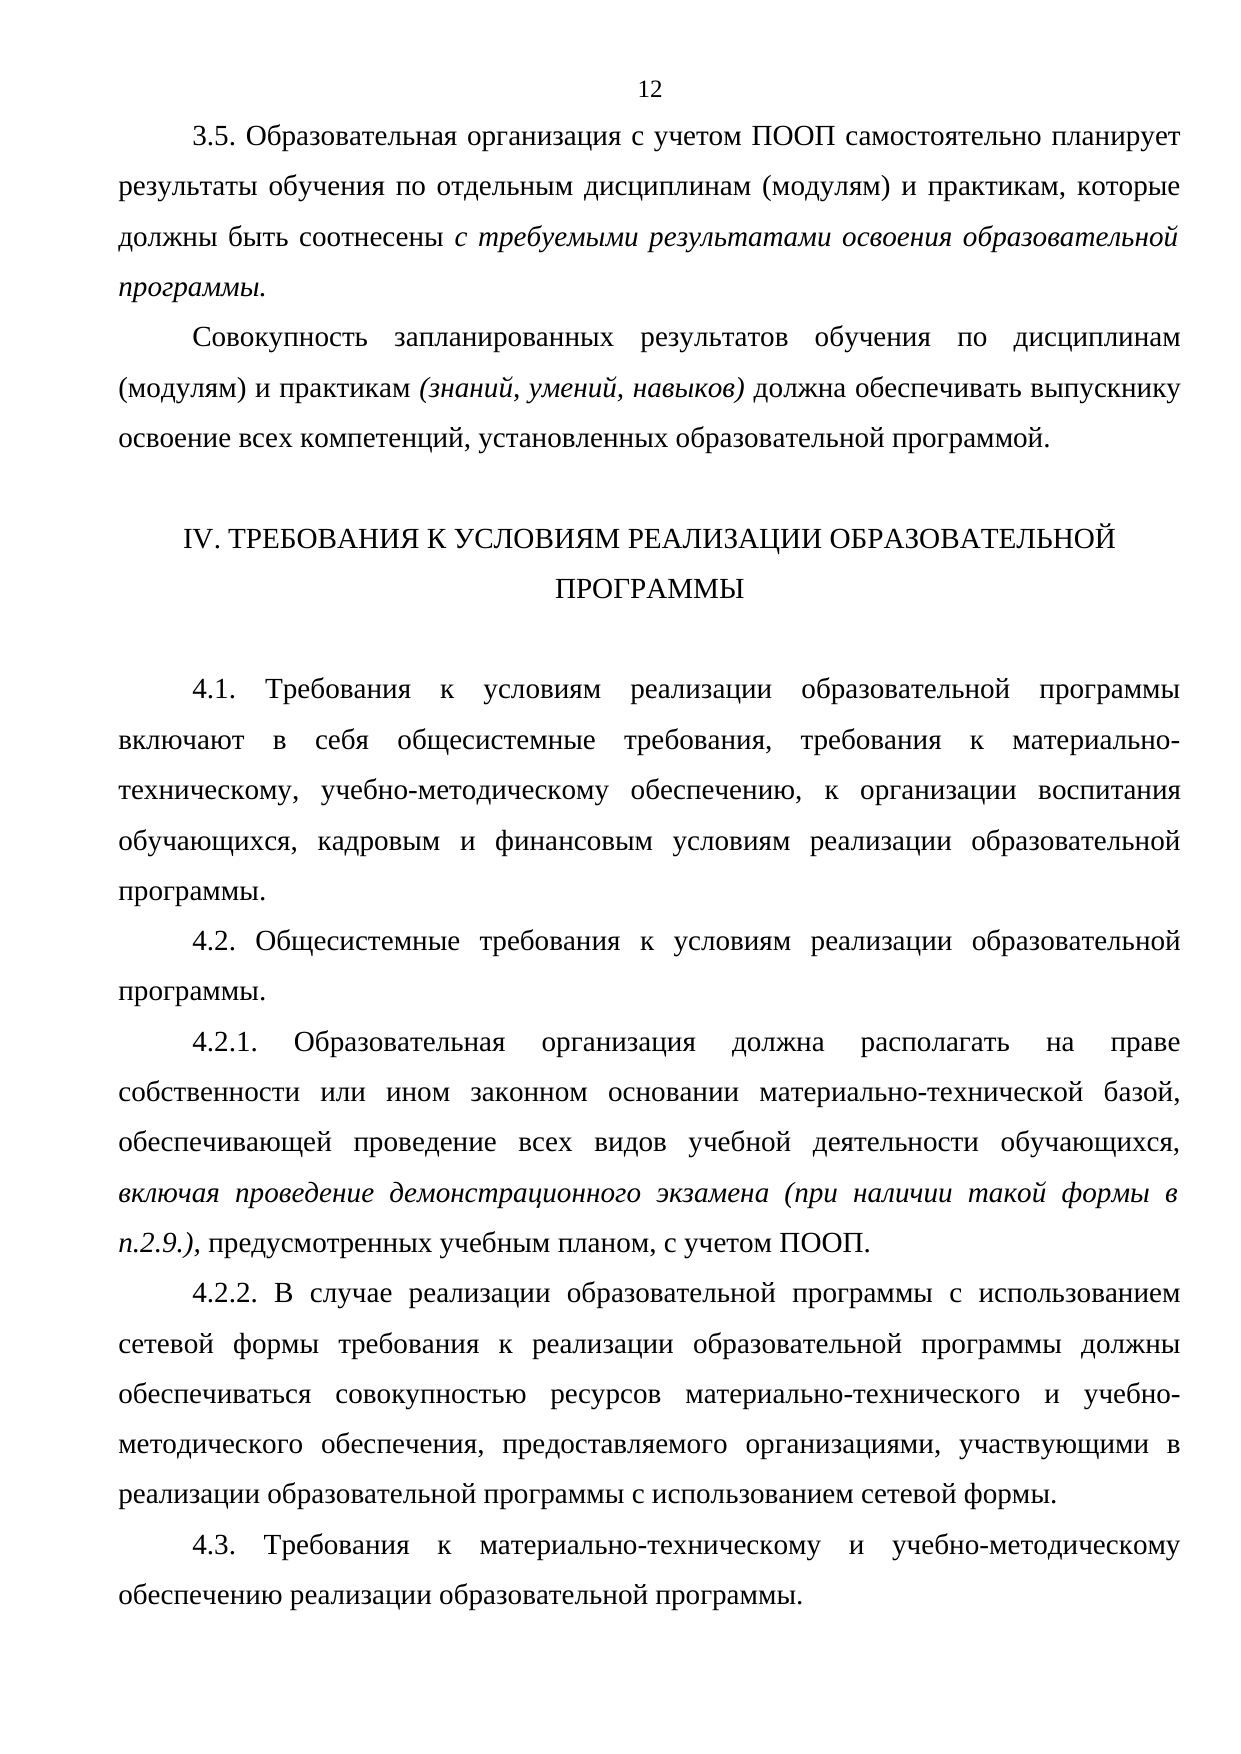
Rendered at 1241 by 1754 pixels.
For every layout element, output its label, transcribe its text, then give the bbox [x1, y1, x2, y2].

text 4.3. Требования к материально-техническому и учебно-методическому обеспечению реализации образовательной программы. [118, 1527, 1181, 1611]
text 4.1. Требования к условиям реализации образовательной программы включают в себя общесистемные требования, требования к материально-техническому, учебно-методическому обеспечению, к организации воспитания обучающихся, кадровым и финансовым условиям реализации образовательной программы. [118, 672, 1181, 906]
text 4.2. Общесистемные требования к условиям реализации образовательной программы. [118, 923, 1181, 1007]
text 3.5. Образовательная организация с учетом ПООП самостоятельно планирует результаты обучения по отдельным дисциплинам (модулям) и практикам, которые должны быть соотнесены с требуемыми результатами освоения образовательной программы. [118, 118, 1181, 303]
text Совокупность запланированных результатов обучения по дисциплинам (модулям) и практикам (знаний, умений, навыков) должна обеспечивать выпускнику освоение всех компетенций, установленных образовательной программой. [118, 319, 1181, 454]
text 4.2.1. Образовательная организация должна располагать на праве собственности или ином законном основании материально-технической базой, обеспечивающей проведение всех видов учебной деятельности обучающихся, включая проведение демонстрационного экзамена (при наличии такой формы в п.2.9.), предусмотренных учебным планом, с учетом ПООП. [118, 1024, 1181, 1259]
text 4.2.2. В случае реализации образовательной программы с использованием сетевой формы требования к реализации образовательной программы должны обеспечиваться совокупностью ресурсов материально-технического и учебно-методического обеспечения, предоставляемого организациями, участвующими в реализации образовательной программы с использованием сетевой формы. [118, 1275, 1181, 1510]
text IV. ТРЕБОВАНИЯ К УСЛОВИЯМ РЕАЛИЗАЦИИ ОБРАЗОВАТЕЛЬНОЙ ПРОГРАММЫ [118, 521, 1181, 604]
